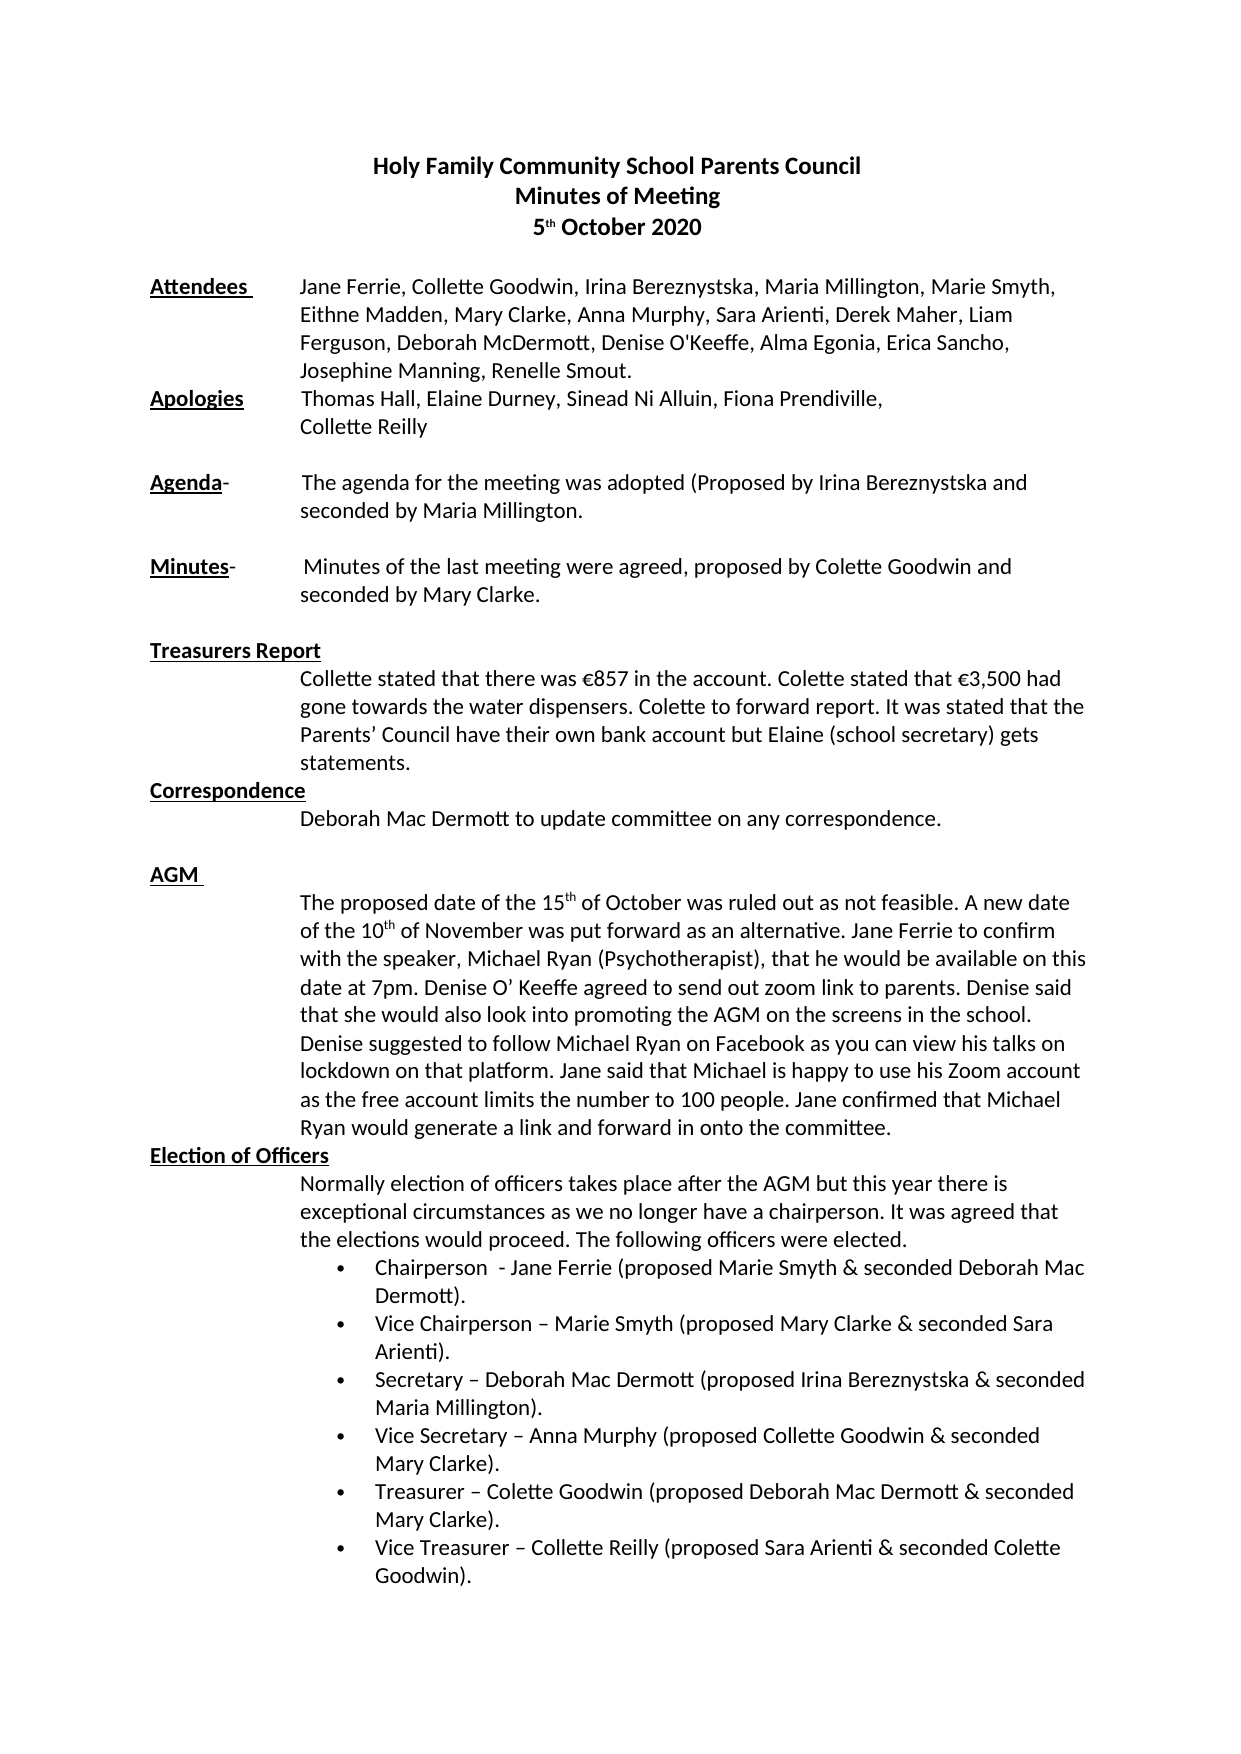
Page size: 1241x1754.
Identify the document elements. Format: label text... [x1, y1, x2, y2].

text Election of Officers [150, 1141, 1090, 1169]
list Secretary – Deborah Mac Dermott (proposed Irina Bereznystska & seconded Maria Millington). [337, 1365, 1090, 1421]
list Chairperson - Jane Ferrie (proposed Marie Smyth & seconded Deborah Mac Dermott). [337, 1253, 1090, 1309]
list Vice Secretary – Anna Murphy (proposed Collette Goodwin & seconded Mary Clarke). [337, 1421, 1090, 1477]
text Correspondence [150, 776, 1090, 804]
list Vice Treasurer – Collette Reilly (proposed Sara Arienti & seconded Colette Goodwin). [337, 1533, 1090, 1589]
text exceptional circumstances as we no longer have a chairperson. It was agreed that [150, 1197, 1090, 1225]
text Attendees Jane Ferrie, Collette Goodwin, Irina Bereznystska, Maria Millington, Marie Smyth, [150, 272, 1090, 300]
list Treasurer – Colette Goodwin (proposed Deborah Mac Dermott & seconded Mary Clarke). [337, 1477, 1090, 1533]
text The proposed date of the 15th of October was ruled out as not feasible. A new date of the 10th of November was put forward as an alternative. Jane Ferrie to confirm with the speaker, Michael Ryan (Psychotherapist), that he would be available on this date at 7pm. Denise O’ Keeffe agreed to send out zoom link to parents. Denise said that she would also look into promoting the AGM on the screens in the school. Denise suggested to follow Michael Ryan on Facebook as you can view his talks on lockdown on that platform. Jane said that Michael is happy to use his Zoom account as the free account limits the number to 100 people. Jane confirmed that Michael Ryan would generate a link and forward in onto the committee. [300, 888, 1090, 1141]
text Minutes of Meeting [150, 181, 1090, 211]
text Collette Reilly [150, 412, 1090, 440]
text AGM [150, 861, 1090, 888]
text Normally election of officers takes place after the AGM but this year there is [150, 1169, 1090, 1197]
text Holy Family Community School Parents Council [150, 150, 1090, 181]
list Vice Chairperson – Marie Smyth (proposed Mary Clarke & seconded Sara Arienti). [337, 1309, 1090, 1365]
text the elections would proceed. The following officers were elected. [150, 1225, 1090, 1253]
text Eithne Madden, Mary Clarke, Anna Murphy, Sara Arienti, Derek Maher, Liam Ferguson, Deborah McDermott, Denise O'Keeffe, Alma Egonia, Erica Sancho, Josephine Manning, Renelle Smout. [300, 300, 1090, 384]
text Collette stated that there was €857 in the account. Colette stated that €3,500 had gone towards the water dispensers. Colette to forward report. It was stated that the Parents’ Council have their own bank account but Elaine (school secretary) gets statements. [300, 664, 1090, 776]
text Minutes- Minutes of the last meeting were agreed, proposed by Colette Goodwin and seconded by Mary Clarke. [150, 552, 1090, 608]
text 5th October 2020 [150, 211, 1090, 242]
text Apologies Thomas Hall, Elaine Durney, Sinead Ni Alluin, Fiona Prendiville, [150, 384, 1090, 412]
text Deborah Mac Dermott to update committee on any correspondence. [300, 804, 1090, 832]
text Agenda- The agenda for the meeting was adopted (Proposed by Irina Bereznystska and seconded by Maria Millington. [150, 468, 1090, 524]
text Treasurers Report [150, 636, 1090, 664]
